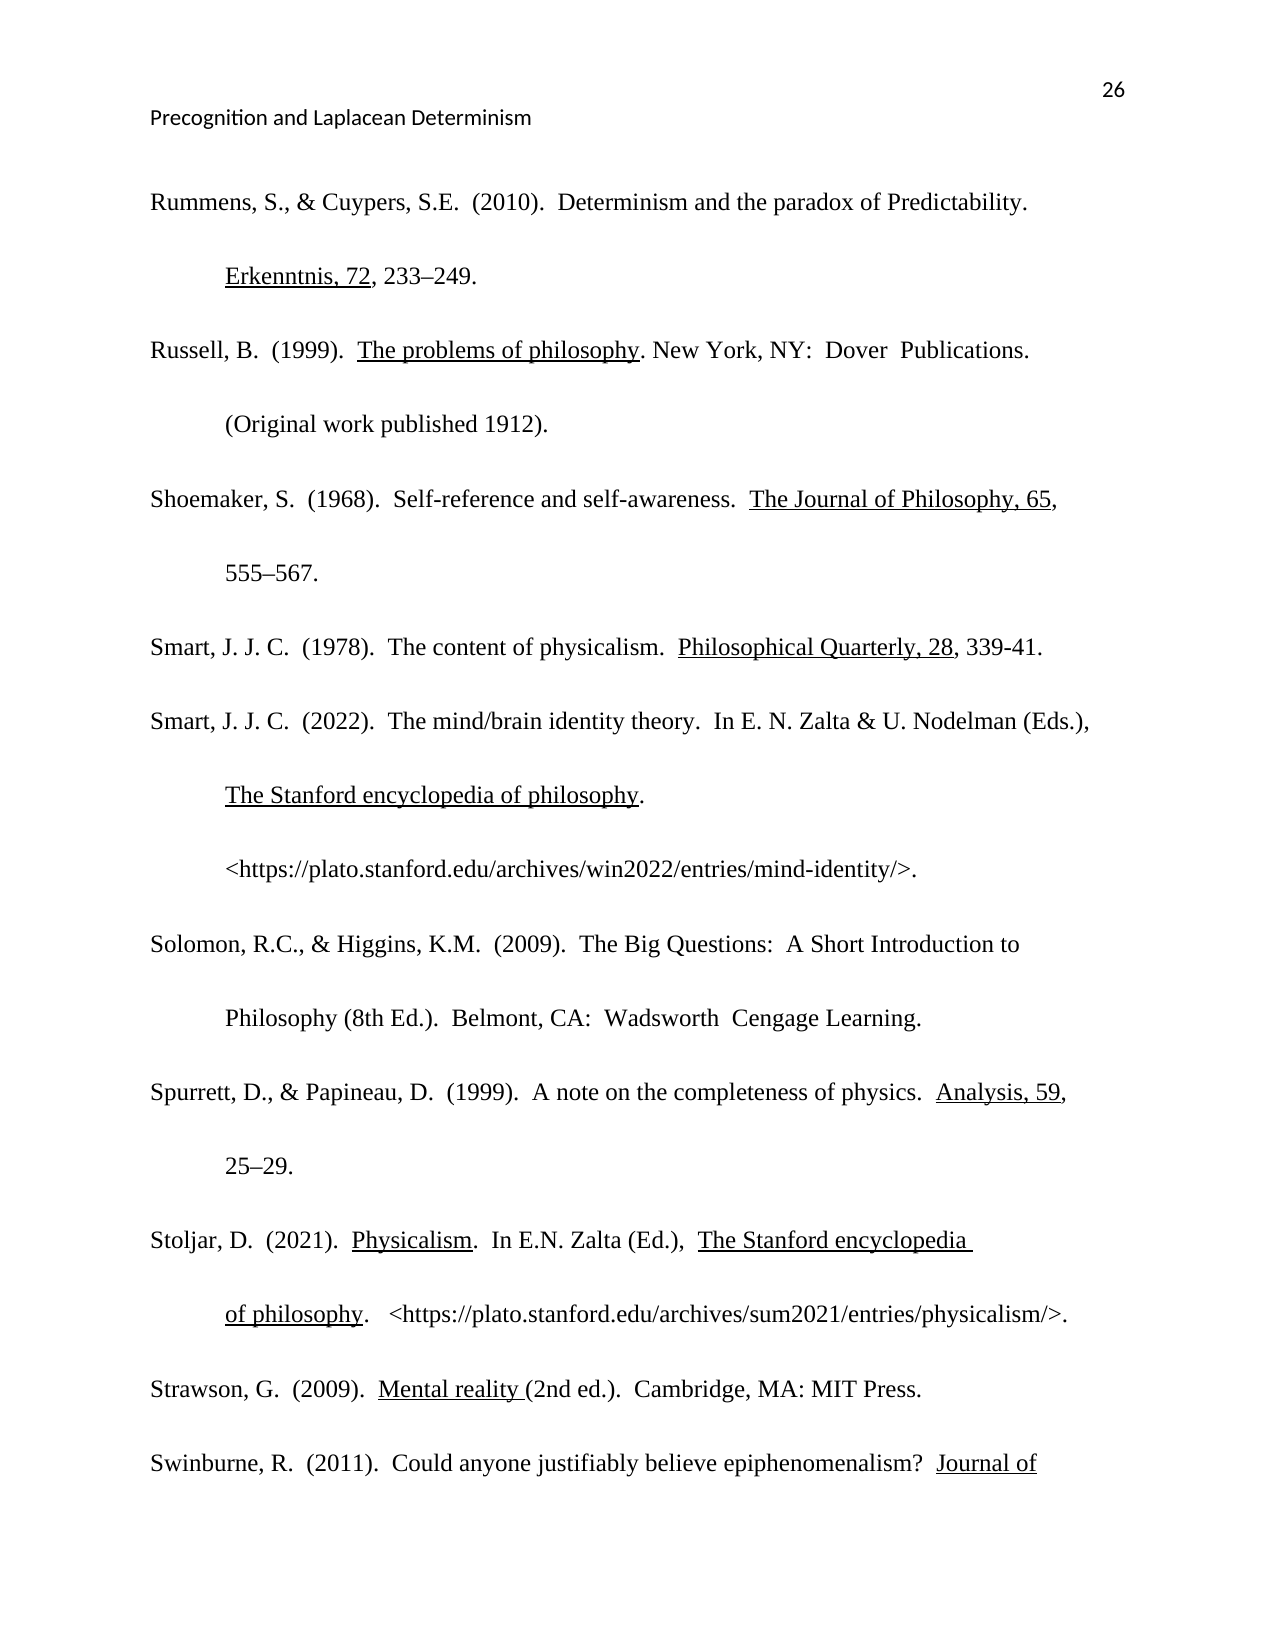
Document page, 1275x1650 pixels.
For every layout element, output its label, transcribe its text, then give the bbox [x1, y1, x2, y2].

text Rummens, S., & Cuypers, S.E. (2010). Determinism and the paradox of Predictability. [150, 187, 1125, 216]
text Spurrett, D., & Papineau, D. (1999). A note on the completeness of physics. Analysis, 59, [150, 1077, 1125, 1106]
text 555–567. [150, 558, 1125, 587]
text Erkenntnis, 72, 233–249. [150, 261, 1125, 290]
text Solomon, R.C., & Higgins, K.M. (2009). The Big Questions: A Short Introduction to [150, 929, 1125, 957]
text Swinburne, R. (2011). Could anyone justifiably believe epiphenomenalism? Journal of [150, 1448, 1125, 1477]
text The Stanford encyclopedia of philosophy. [225, 780, 1125, 809]
text Smart, J. J. C. (1978). The content of physicalism. Philosophical Quarterly, 28, 339-41. [150, 632, 1125, 661]
text Smart, J. J. C. (2022). The mind/brain identity theory. In E. N. Zalta & U. Nodelman (Eds.), [150, 706, 1125, 735]
text <https://plato.stanford.edu/archives/win2022/entries/mind-identity/>. [225, 854, 1125, 883]
text Stoljar, D. (2021). Physicalism. In E.N. Zalta (Ed.), The Stanford encyclopedia [150, 1225, 1125, 1254]
text (Original work published 1912). [150, 409, 1125, 438]
text Shoemaker, S. (1968). Self-reference and self-awareness. The Journal of Philosophy, 65, [150, 484, 1125, 512]
text 25–29. [150, 1151, 1125, 1180]
text Philosophy (8th Ed.). Belmont, CA: Wadsworth Cengage Learning. [150, 1003, 1125, 1032]
text of philosophy. <https://plato.stanford.edu/archives/sum2021/entries/physicalism/>. [150, 1299, 1125, 1328]
text Strawson, G. (2009). Mental reality (2nd ed.). Cambridge, MA: MIT Press. [150, 1374, 1125, 1402]
text Russell, B. (1999). The problems of philosophy. New York, NY: Dover Publications. [150, 335, 1125, 364]
